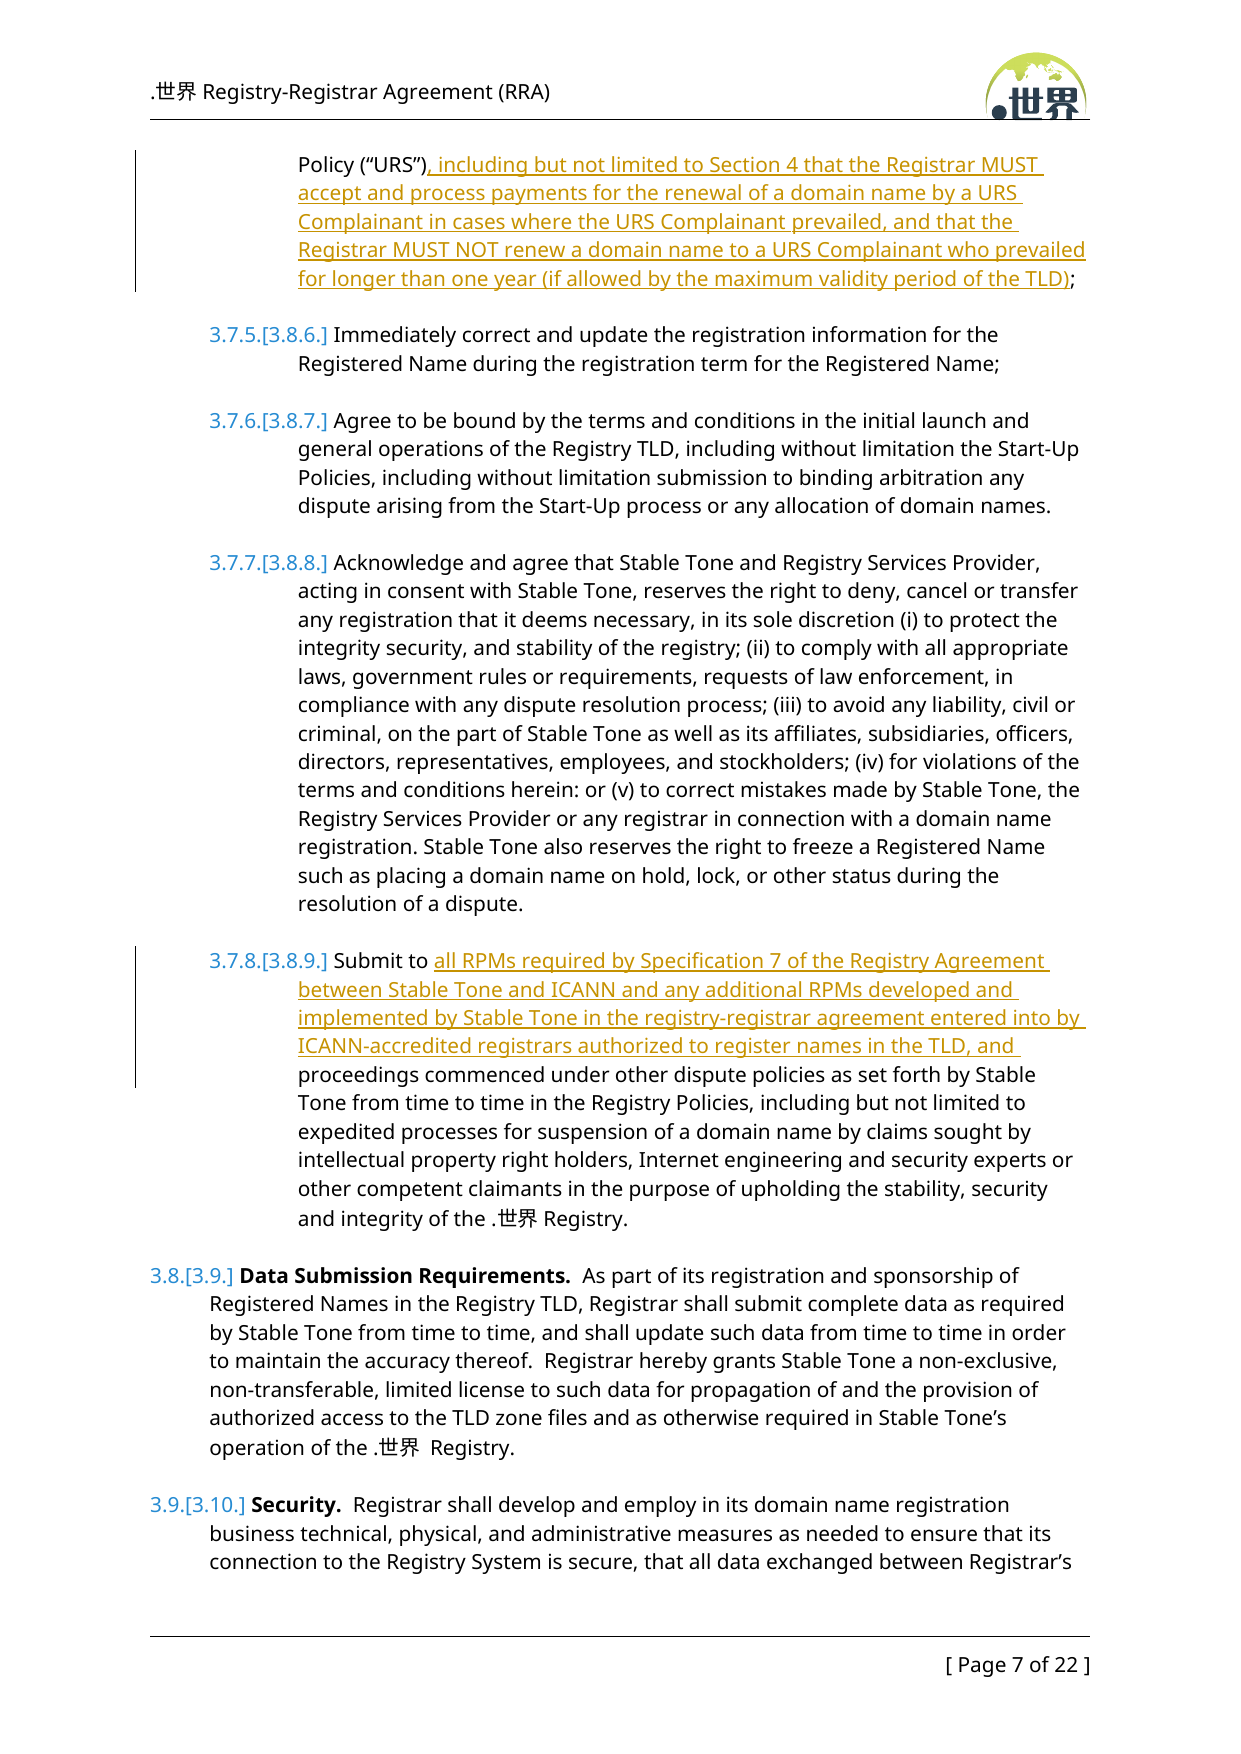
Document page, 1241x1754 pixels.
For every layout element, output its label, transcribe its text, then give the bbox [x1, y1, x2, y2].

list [209, 150, 1090, 292]
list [150, 1490, 1090, 1576]
list Submit to proceedings commenced under other dispute policies as set forth by Stable Tone from time to time in the Registry Policies, including but not limited to expedited processes for suspension of a domain name by claims sought by intellectual property right holders, Internet engineering and security experts or other competent claimants in the purpose of upholding the stability, security and integrity of the .世界 Registry. [209, 946, 1090, 1232]
list Immediately correct and update the registration information for the Registered Name during the registration term for the Registered Name; [209, 321, 1090, 377]
list Acknowledge and agree that Stable Tone and Registry Services Provider, acting in consent with Stable Tone, reserves the right to deny, cancel or transfer any registration that it deems necessary, in its sole discretion (i) to protect the integrity security, and stability of the registry; (ii) to comply with all appropriate laws, government rules or requirements, requests of law enforcement, in compliance with any dispute resolution process; (iii) to avoid any liability, civil or criminal, on the part of Stable Tone as well as its affiliates, subsidiaries, officers, directors, representatives, employees, and stockholders; (iv) for violations of the terms and conditions herein: or (v) to correct mistakes made by Stable Tone, the Registry Services Provider or any registrar in connection with a domain name registration. Stable Tone also reserves the right to freeze a Registered Name such as placing a domain name on hold, lock, or other status during the resolution of a dispute. [209, 548, 1090, 918]
list Agree to be bound by the terms and conditions in the initial launch and general operations of the Registry TLD, including without limitation the Start-Up Policies, including without limitation submission to binding arbitration any dispute arising from the Start-Up process or any allocation of domain names. [209, 406, 1090, 520]
list Data Submission Requirements. As part of its registration and sponsorship of Registered Names in the Registry TLD, Registrar shall submit complete data as required by Stable Tone from time to time, and shall update such data from time to time in order to maintain the accuracy thereof. Registrar hereby grants Stable Tone a non-exclusive, non-transferable, limited license to such data for propagation of and the provision of authorized access to the TLD zone files and as otherwise required in Stable Tone’s operation of the .世界 Registry. [150, 1261, 1090, 1462]
